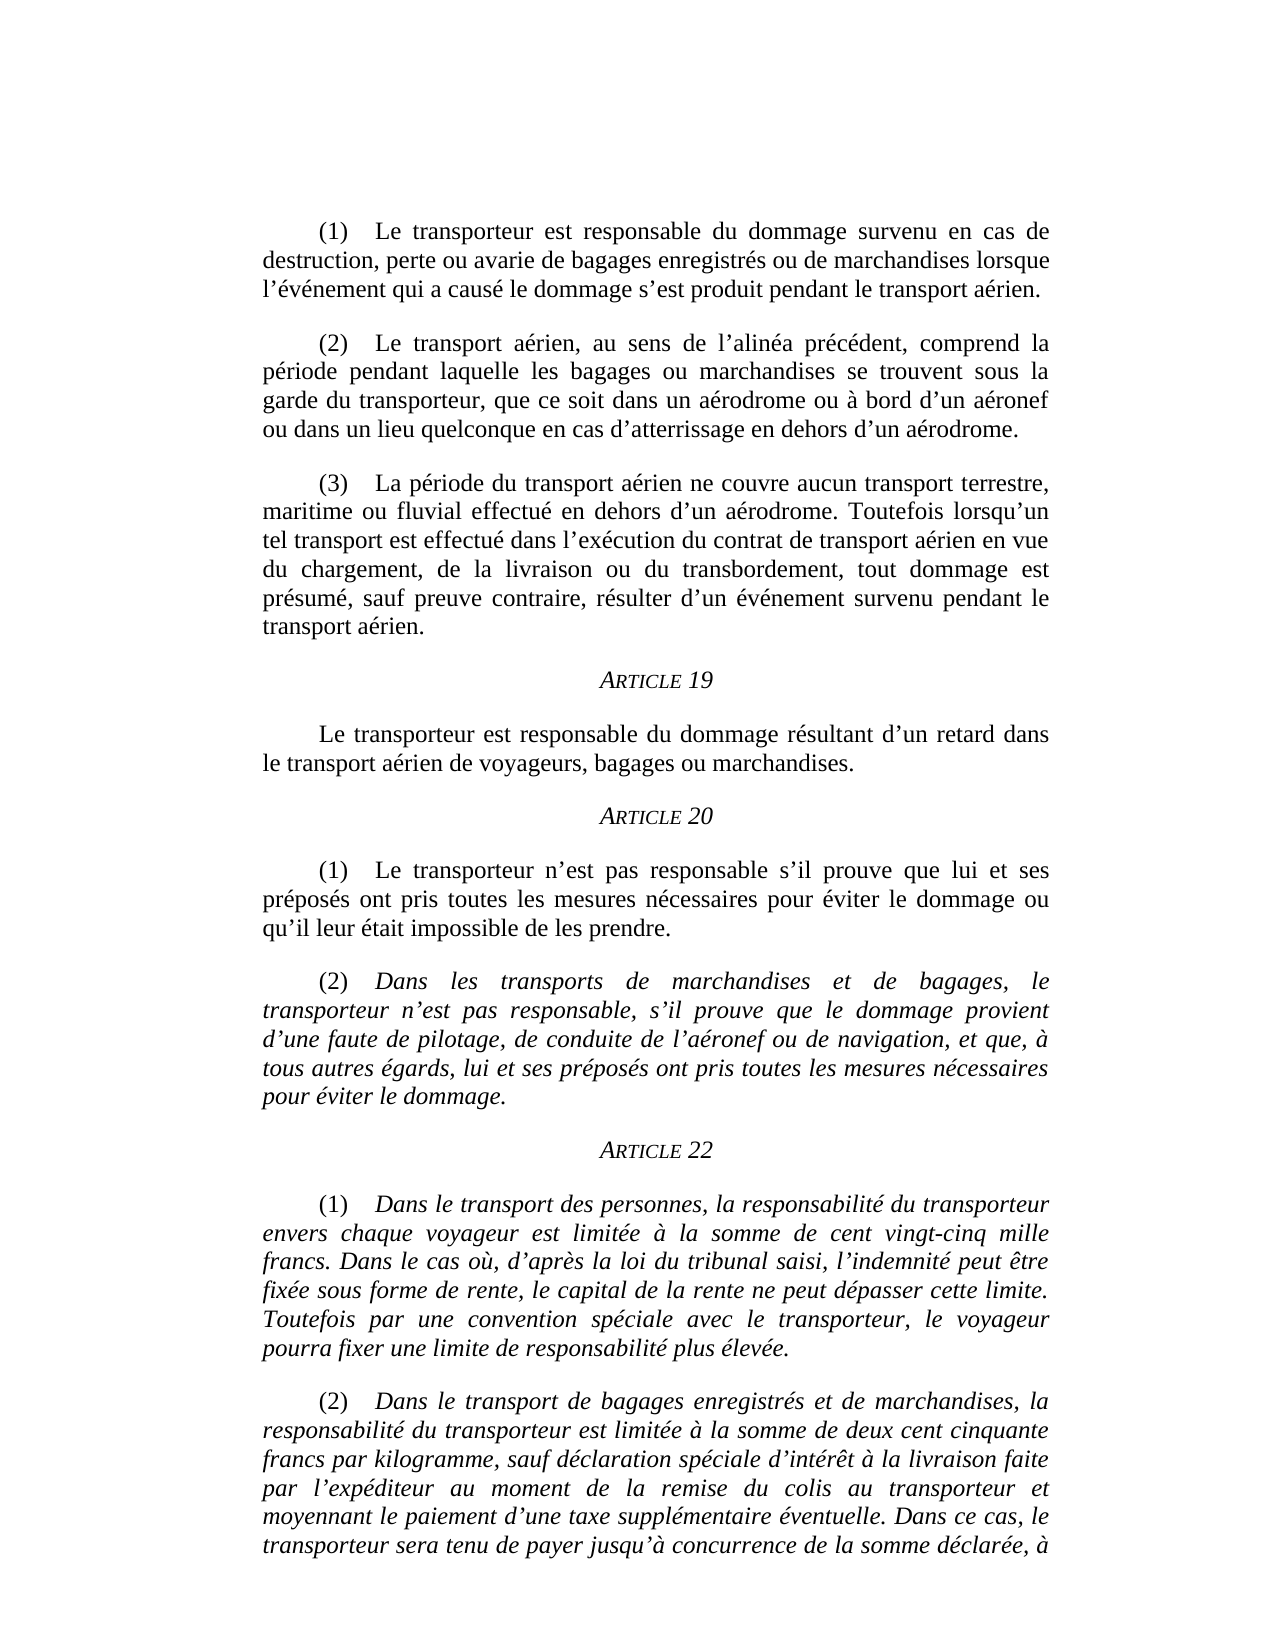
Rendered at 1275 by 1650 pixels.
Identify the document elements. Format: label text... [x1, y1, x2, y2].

text Article 19 [262, 665, 1050, 694]
text (2) Dans les transports de marchandises et de bagages, le transporteur n’est pas responsable, s’il prouve que le dommage provient d’une faute de pilotage, de conduite de l’aéronef ou de navigation, et que, à tous autres égards, lui et ses préposés ont pris toutes les mesures nécessaires pour éviter le dommage. [262, 966, 1050, 1110]
text Article 20 [262, 801, 1050, 830]
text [262, 1386, 1050, 1559]
text (1) Le transporteur est responsable du dommage survenu en cas de destruction, perte ou avarie de bagages enregistrés ou de marchandises lorsque l’événement qui a causé le dommage s’est produit pendant le transport aérien. [262, 216, 1050, 303]
text Le transporteur est responsable du dommage résultant d’un retard dans le transport aérien de voyageurs, bagages ou marchandises. [262, 719, 1050, 776]
text Article 22 [262, 1135, 1050, 1164]
text (1) Dans le transport des personnes, la responsabilité du transporteur envers chaque voyageur est limitée à la somme de cent vingt-cinq mille francs. Dans le cas où, d’après la loi du tribunal saisi, l’indemnité peut être fixée sous forme de rente, le capital de la rente ne peut dépasser cette limite. Toutefois par une convention spéciale avec le transporteur, le voyageur pourra fixer une limite de responsabilité plus élevée. [262, 1189, 1050, 1361]
text (1) Le transporteur n’est pas responsable s’il prouve que lui et ses préposés ont pris toutes les mesures nécessaires pour éviter le dommage ou qu’il leur était impossible de les prendre. [262, 855, 1050, 941]
text (3) La période du transport aérien ne couvre aucun transport terrestre, maritime ou fluvial effectué en dehors d’un aérodrome. Toutefois lorsqu’un tel transport est effectué dans l’exécution du contrat de transport aérien en vue du chargement, de la livraison ou du transbordement, tout dommage est présumé, sauf preuve contraire, résulter d’un événement survenu pendant le transport aérien. [262, 468, 1050, 640]
text (2) Le transport aérien, au sens de l’alinéa précédent, comprend la période pendant laquelle les bagages ou marchandises se trouvent sous la garde du transporteur, que ce soit dans un aérodrome ou à bord d’un aéronef ou dans un lieu quelconque en cas d’atterrissage en dehors d’un aérodrome. [262, 328, 1050, 443]
